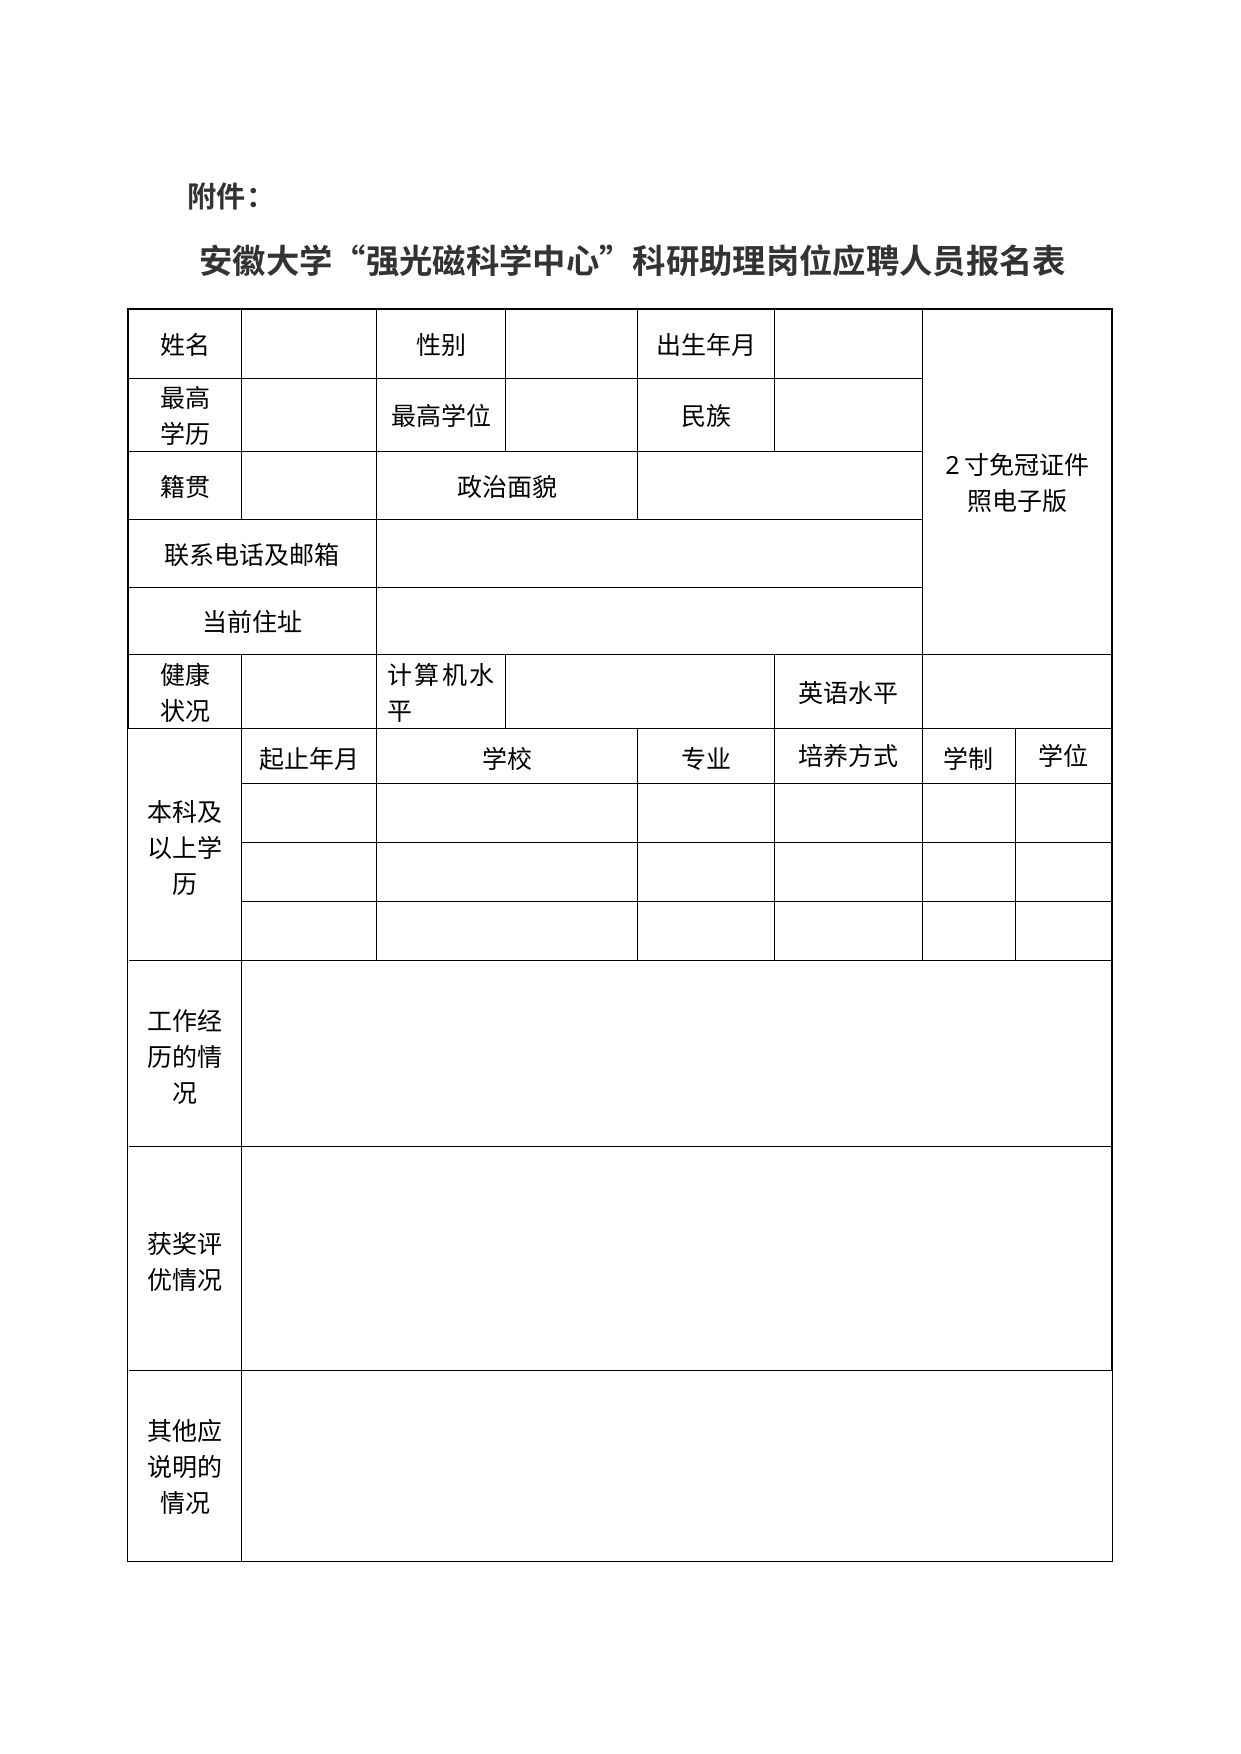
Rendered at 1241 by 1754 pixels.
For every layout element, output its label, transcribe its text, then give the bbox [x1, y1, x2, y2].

table_cell [923, 655, 1111, 728]
table_cell 联系电话及邮箱 [129, 520, 376, 587]
table_header 出生年月 [638, 310, 774, 378]
table_cell [775, 784, 922, 842]
table_cell [242, 961, 1111, 1146]
table_cell 民族 [638, 379, 774, 451]
table_cell 学位 [1016, 729, 1111, 782]
table_cell 籍贯 [129, 452, 241, 519]
table_cell [242, 784, 376, 842]
table_cell 其他应说明的情况 [128, 1370, 241, 1561]
table_header [242, 310, 376, 378]
table_cell 最高学位 [377, 379, 505, 451]
table_cell [775, 843, 922, 901]
table_cell [923, 843, 1015, 901]
table_cell [377, 843, 637, 901]
table_cell [638, 902, 774, 960]
table_cell [242, 452, 376, 519]
table_cell 健康 状况 [129, 655, 241, 728]
table_cell 获奖评优情况 [128, 1146, 241, 1370]
table_cell [1016, 784, 1111, 842]
table_cell 学制 [923, 729, 1015, 782]
table_cell 专业 [638, 729, 774, 782]
table_cell 起止年月 [242, 729, 376, 782]
table_cell [638, 843, 774, 901]
table_cell [242, 655, 376, 728]
table_cell [506, 655, 774, 728]
table_header [775, 310, 922, 378]
table_cell [377, 902, 637, 960]
text 安徽大学“强光磁科学中心”科研助理岗位应聘人员报名表 [187, 227, 1078, 292]
table_cell 政治面貌 [377, 452, 637, 519]
table_cell [242, 902, 376, 960]
table_header [506, 310, 637, 378]
table_cell [638, 452, 922, 519]
table_cell [242, 1371, 1112, 1561]
text 附件： [187, 162, 1078, 227]
table_cell [775, 902, 922, 960]
table_cell [377, 588, 922, 654]
table_cell 最高 学历 [129, 379, 241, 451]
table_cell [377, 520, 922, 587]
table_header 性别 [377, 310, 505, 378]
table_cell [775, 379, 922, 451]
table_cell [1016, 843, 1111, 901]
table_cell [923, 902, 1015, 960]
table_cell [1016, 902, 1111, 960]
table_cell [638, 784, 774, 842]
table_cell 学校 [377, 729, 637, 782]
table_cell 工作经历的情况 [128, 960, 241, 1146]
table_cell [923, 784, 1015, 842]
table_header 2寸免冠证件照电子版 [923, 310, 1111, 654]
table_cell [506, 379, 637, 451]
table_cell 当前住址 [129, 588, 376, 654]
table_cell [242, 379, 376, 451]
table_cell 培养方式 [775, 729, 922, 782]
table_cell 计算机水平 [377, 655, 505, 728]
table_cell [242, 843, 376, 901]
table_cell 英语水平 [775, 655, 922, 728]
table_cell 本科及以上学历 [128, 729, 241, 960]
table_cell [242, 1147, 1111, 1370]
table_cell [377, 784, 637, 842]
table_header 姓名 [129, 310, 241, 378]
